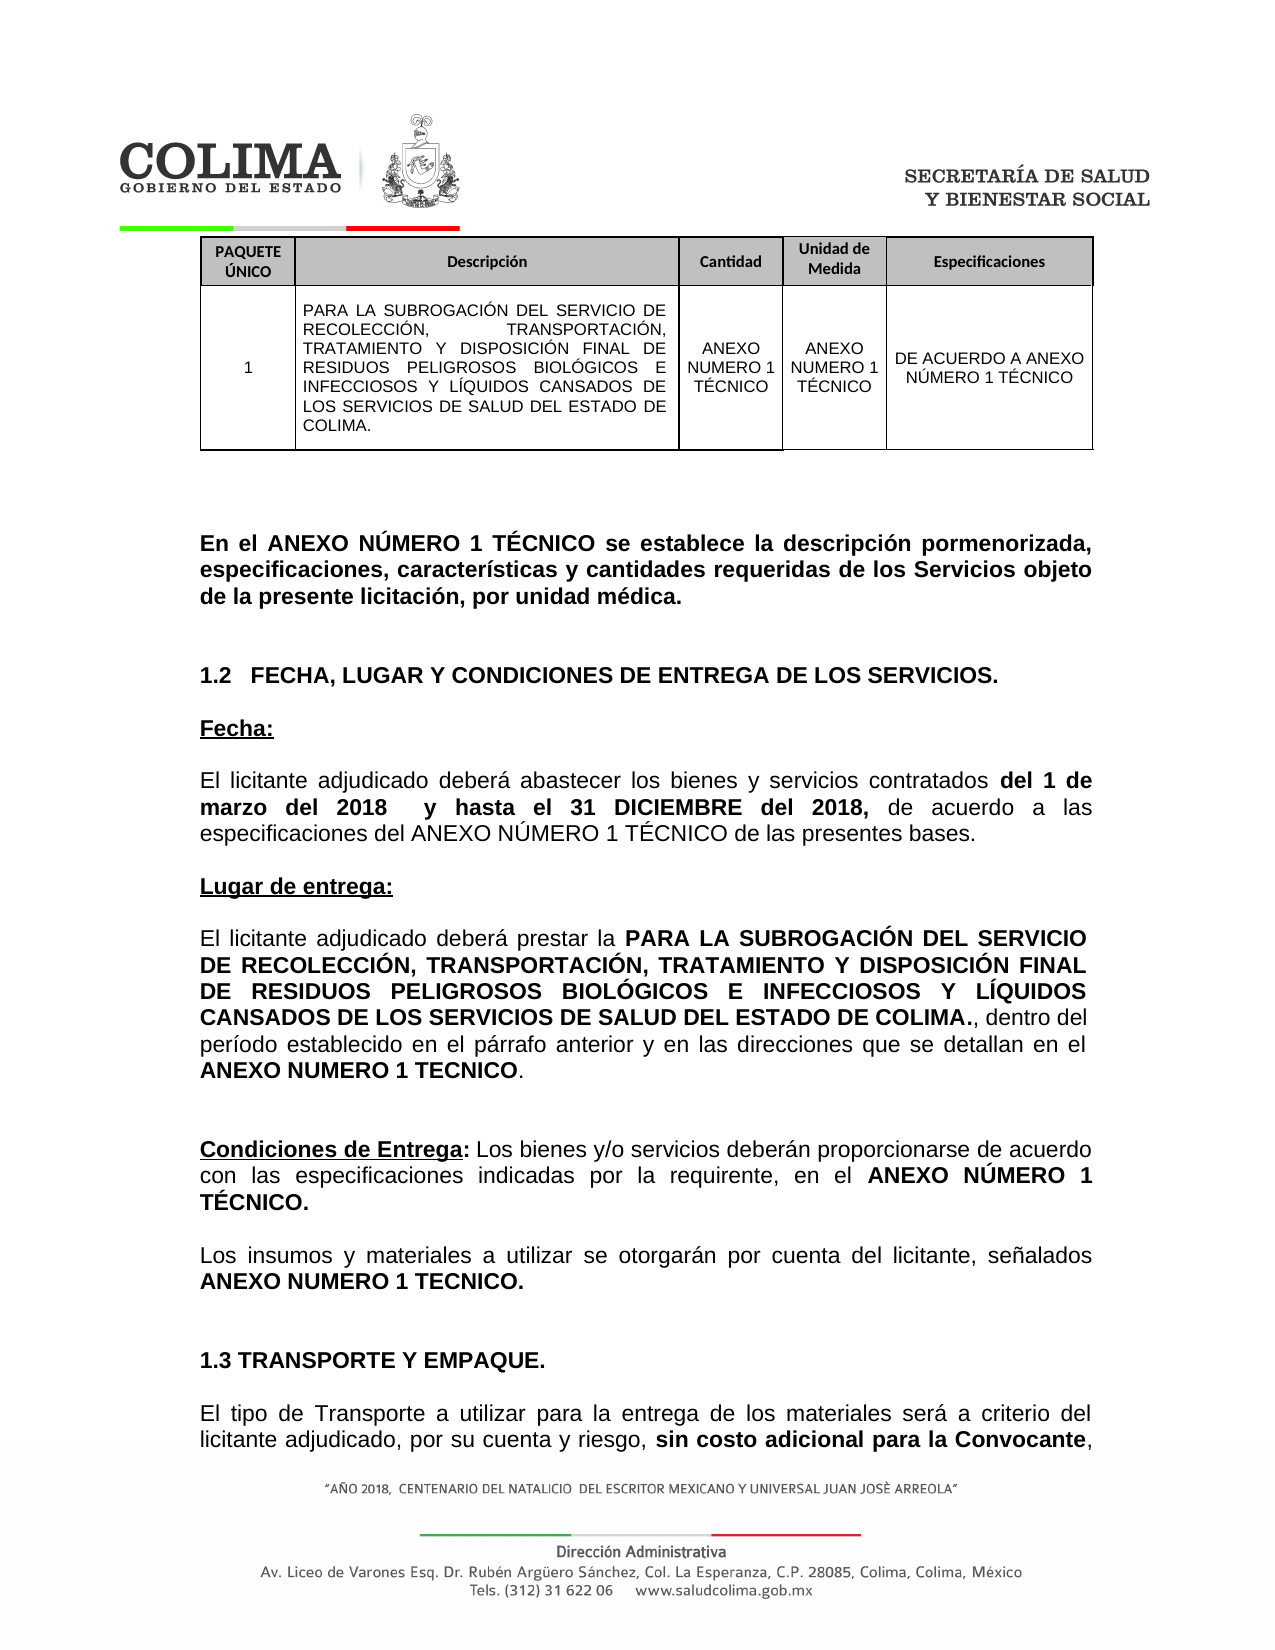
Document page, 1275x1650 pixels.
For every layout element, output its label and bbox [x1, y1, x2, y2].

picture [1, 1443, 1275, 1650]
picture [3, 29, 1267, 255]
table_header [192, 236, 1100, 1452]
